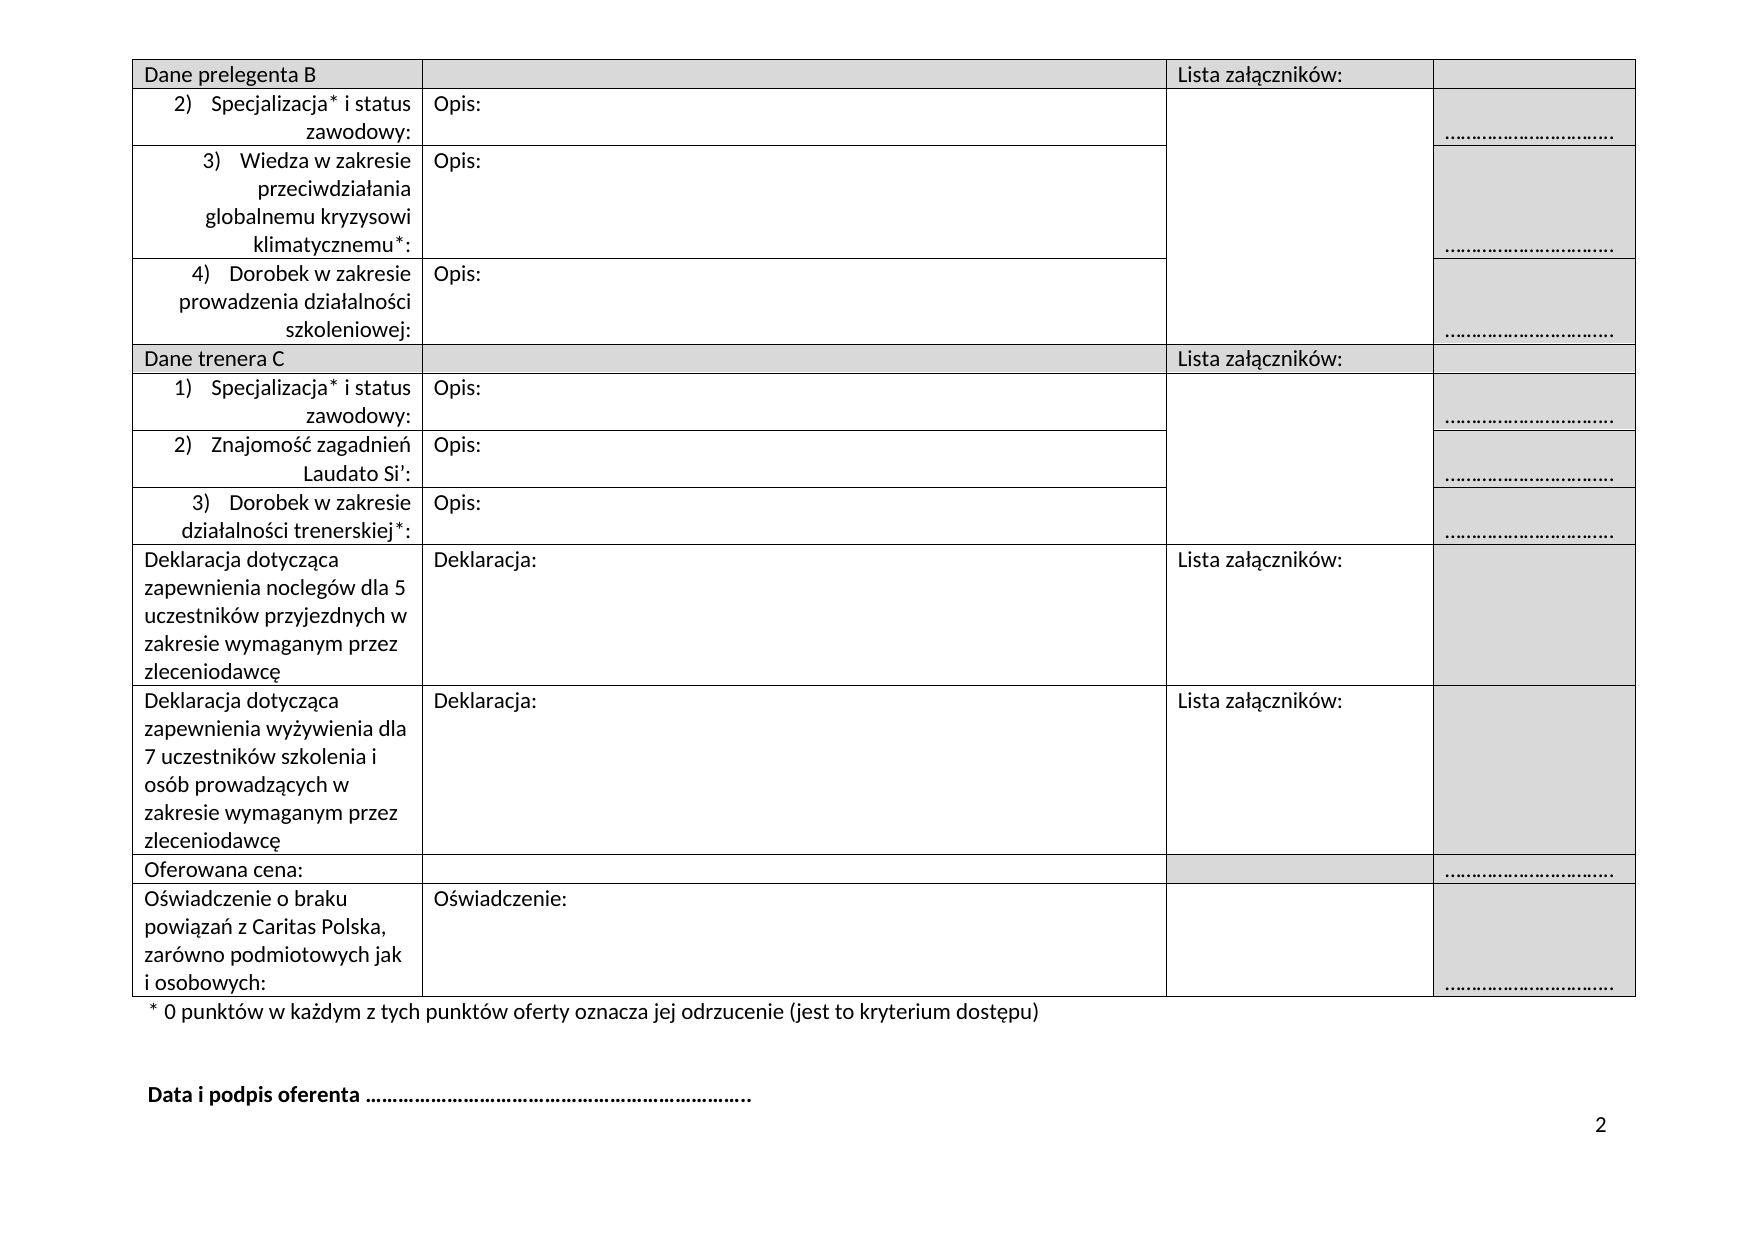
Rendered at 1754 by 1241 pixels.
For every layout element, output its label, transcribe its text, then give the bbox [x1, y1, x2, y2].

table_cell [1434, 60, 1635, 88]
table_cell Opis: [423, 146, 1166, 258]
table_cell [1167, 855, 1433, 883]
table_cell [1167, 374, 1433, 544]
table_cell Deklaracja dotycząca zapewnienia wyżywienia dla 7 uczestników szkolenia i osób prowadzących w zakresie wymaganym przez zleceniodawcę [133, 686, 422, 854]
table_cell Specjalizacja* i status zawodowy: [133, 374, 422, 429]
table_cell Dorobek w zakresie działalności trenerskiej*: [133, 488, 422, 544]
table_cell Opis: [423, 89, 1166, 145]
text * 0 punktów w każdym z tych punktów oferty oznacza jej odrzucenie (jest to kryterium dostępu) [148, 997, 1606, 1025]
table_cell Opis: [423, 259, 1166, 343]
table_cell ………………………….. [1434, 855, 1635, 883]
table_cell Deklaracja dotycząca zapewnienia noclegów dla 5 uczestników przyjezdnych w zakresie wymaganym przez zleceniodawcę [133, 545, 422, 685]
table_cell [423, 345, 1166, 372]
table_cell Lista załączników: [1167, 686, 1433, 854]
table_cell [1167, 884, 1433, 996]
table_cell ………………………….. [1434, 431, 1635, 487]
table_cell Dane trenera C [133, 345, 422, 372]
text Data i podpis oferenta …………………………………………………………….. [148, 1080, 1606, 1108]
table_cell Dane prelegenta B [133, 60, 422, 88]
table_cell [1434, 345, 1635, 372]
table_cell ………………………….. [1434, 89, 1635, 145]
table_cell Deklaracja: [423, 545, 1166, 685]
table_cell Znajomość zagadnień Laudato Si’: [133, 431, 422, 487]
table_cell Oferowana cena: [133, 855, 422, 883]
table_cell [423, 60, 1166, 88]
table_cell Dorobek w zakresie prowadzenia działalności szkoleniowej: [133, 259, 422, 343]
table_cell Specjalizacja* i status zawodowy: [133, 89, 422, 145]
table_cell Opis: [423, 374, 1166, 429]
table_cell ………………………….. [1434, 488, 1635, 544]
table_cell [1434, 545, 1635, 685]
table_cell Lista załączników: [1167, 60, 1433, 88]
table_cell ………………………….. [1434, 374, 1635, 429]
table_cell Oświadczenie: [423, 884, 1166, 996]
table_cell Wiedza w zakresie przeciwdziałania globalnemu kryzysowi klimatycznemu*: [133, 146, 422, 258]
table_cell ………………………….. [1434, 146, 1635, 258]
table_cell ………………………….. [1434, 259, 1635, 343]
table_cell Opis: [423, 488, 1166, 544]
table_cell Oświadczenie o braku powiązań z Caritas Polska, zarówno podmiotowych jak i osobowych: [133, 884, 422, 996]
table_cell [1167, 89, 1433, 343]
table_cell [1434, 686, 1635, 854]
table_cell Opis: [423, 431, 1166, 487]
table_cell [423, 855, 1166, 883]
table_cell Lista załączników: [1167, 345, 1433, 372]
table_cell Lista załączników: [1167, 545, 1433, 685]
table_cell Deklaracja: [423, 686, 1166, 854]
table_cell ………………………….. [1434, 884, 1635, 996]
